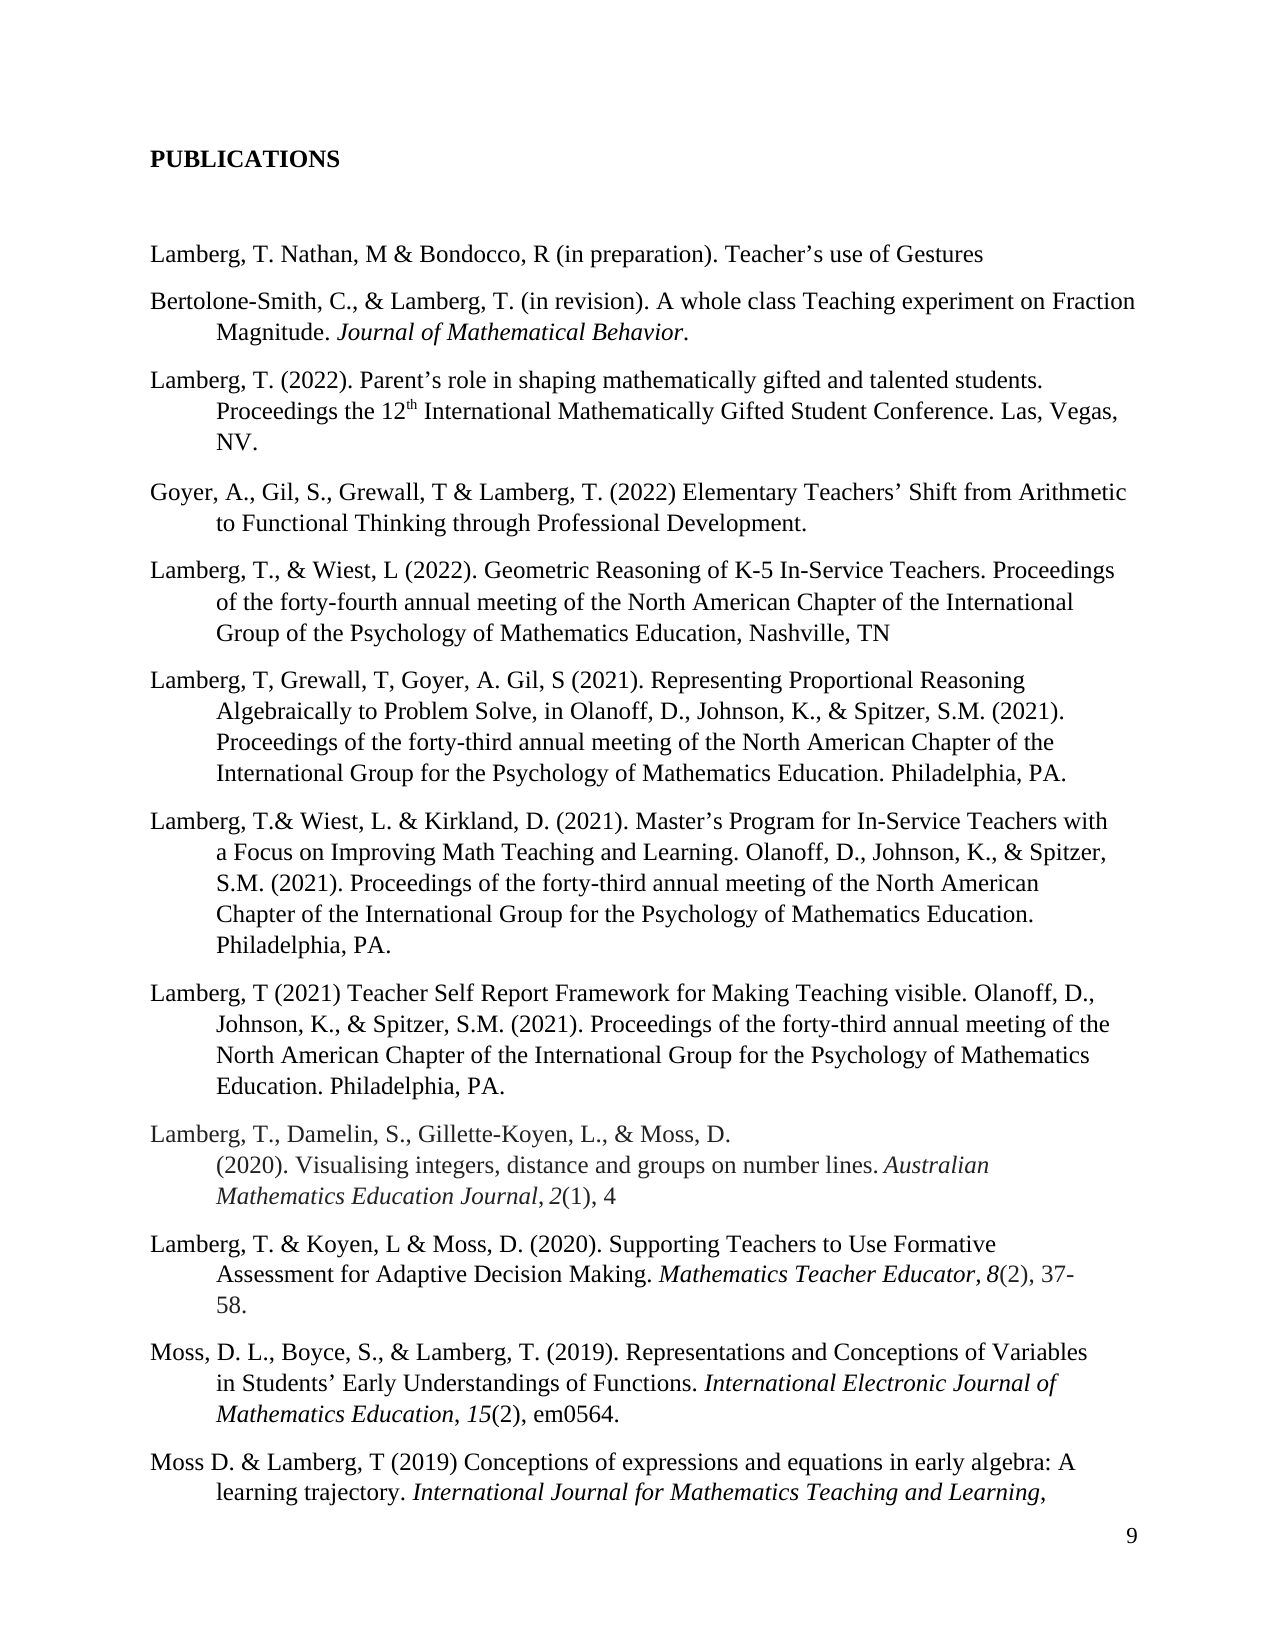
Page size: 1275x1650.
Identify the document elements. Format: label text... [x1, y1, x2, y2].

text Lamberg, T., Damelin, S., Gillette-Koyen, L., & Moss, D. (2020). Visualising integers, distance and groups on number lines. Australian Mathematics Education Journal, 2(1), 4 [150, 1119, 1119, 1210]
text Moss, D. L., Boyce, S., & Lamberg, T. (2019). Representations and Conceptions of Variables in Students’ Early Understandings of Functions. International Electronic Journal of Mathematics Education, 15(2), em0564. [150, 1337, 1088, 1428]
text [150, 1447, 1082, 1506]
subtitle Lamberg, T. Nathan, M & Bondocco, R (in preparation). Teacher’s use of Gestures [150, 239, 1137, 268]
text Lamberg, T, Grewall, T, Goyer, A. Gil, S (2021). Representing Proportional Reasoning Algebraically to Problem Solve, in Olanoff, D., Johnson, K., & Spitzer, S.M. (2021). Proceedings of the forty-third annual meeting of the North American Chapter of the International Group for the Psychology of Mathematics Education. Philadelphia, PA. [150, 665, 1119, 787]
text Lamberg, T. (2022). Parent’s role in shaping mathematically gifted and talented students. Proceedings the 12th International Mathematically Gifted Student Conference. Las, Vegas, NV. [150, 365, 1119, 456]
text Lamberg, T.& Wiest, L. & Kirkland, D. (2021). Master’s Program for In-Service Teachers with a Focus on Improving Math Teaching and Learning. Olanoff, D., Johnson, K., & Spitzer, S.M. (2021). Proceedings of the forty-third annual meeting of the North American Chapter of the International Group for the Psychology of Mathematics Education. Philadelphia, PA. [150, 806, 1119, 959]
text Lamberg, T (2021) Teacher Self Report Framework for Making Teaching visible. Olanoff, D., Johnson, K., & Spitzer, S.M. (2021). Proceedings of the forty-third annual meeting of the North American Chapter of the International Group for the Psychology of Mathematics Education. Philadelphia, PA. [150, 978, 1119, 1100]
text Bertolone-Smith, C., & Lamberg, T. (in revision). A whole class Teaching experiment on Fraction Magnitude. Journal of Mathematical Behavior. [150, 286, 1137, 346]
subtitle PUBLICATIONS [150, 144, 1137, 172]
text Lamberg, T. & Koyen, L & Moss, D. (2020). Supporting Teachers to Use Formative Assessment for Adaptive Decision Making. Mathematics Teacher Educator, 8(2), 37-58. [150, 1229, 1074, 1318]
text Lamberg, T., & Wiest, L (2022). Geometric Reasoning of K-5 In-Service Teachers. Proceedings of the forty-fourth annual meeting of the North American Chapter of the International Group of the Psychology of Mathematics Education, Nashville, TN [150, 556, 1119, 646]
text Goyer, A., Gil, S., Grewall, T & Lamberg, T. (2022) Elementary Teachers’ Shift from Arithmetic to Functional Thinking through Professional Development. [150, 477, 1137, 537]
